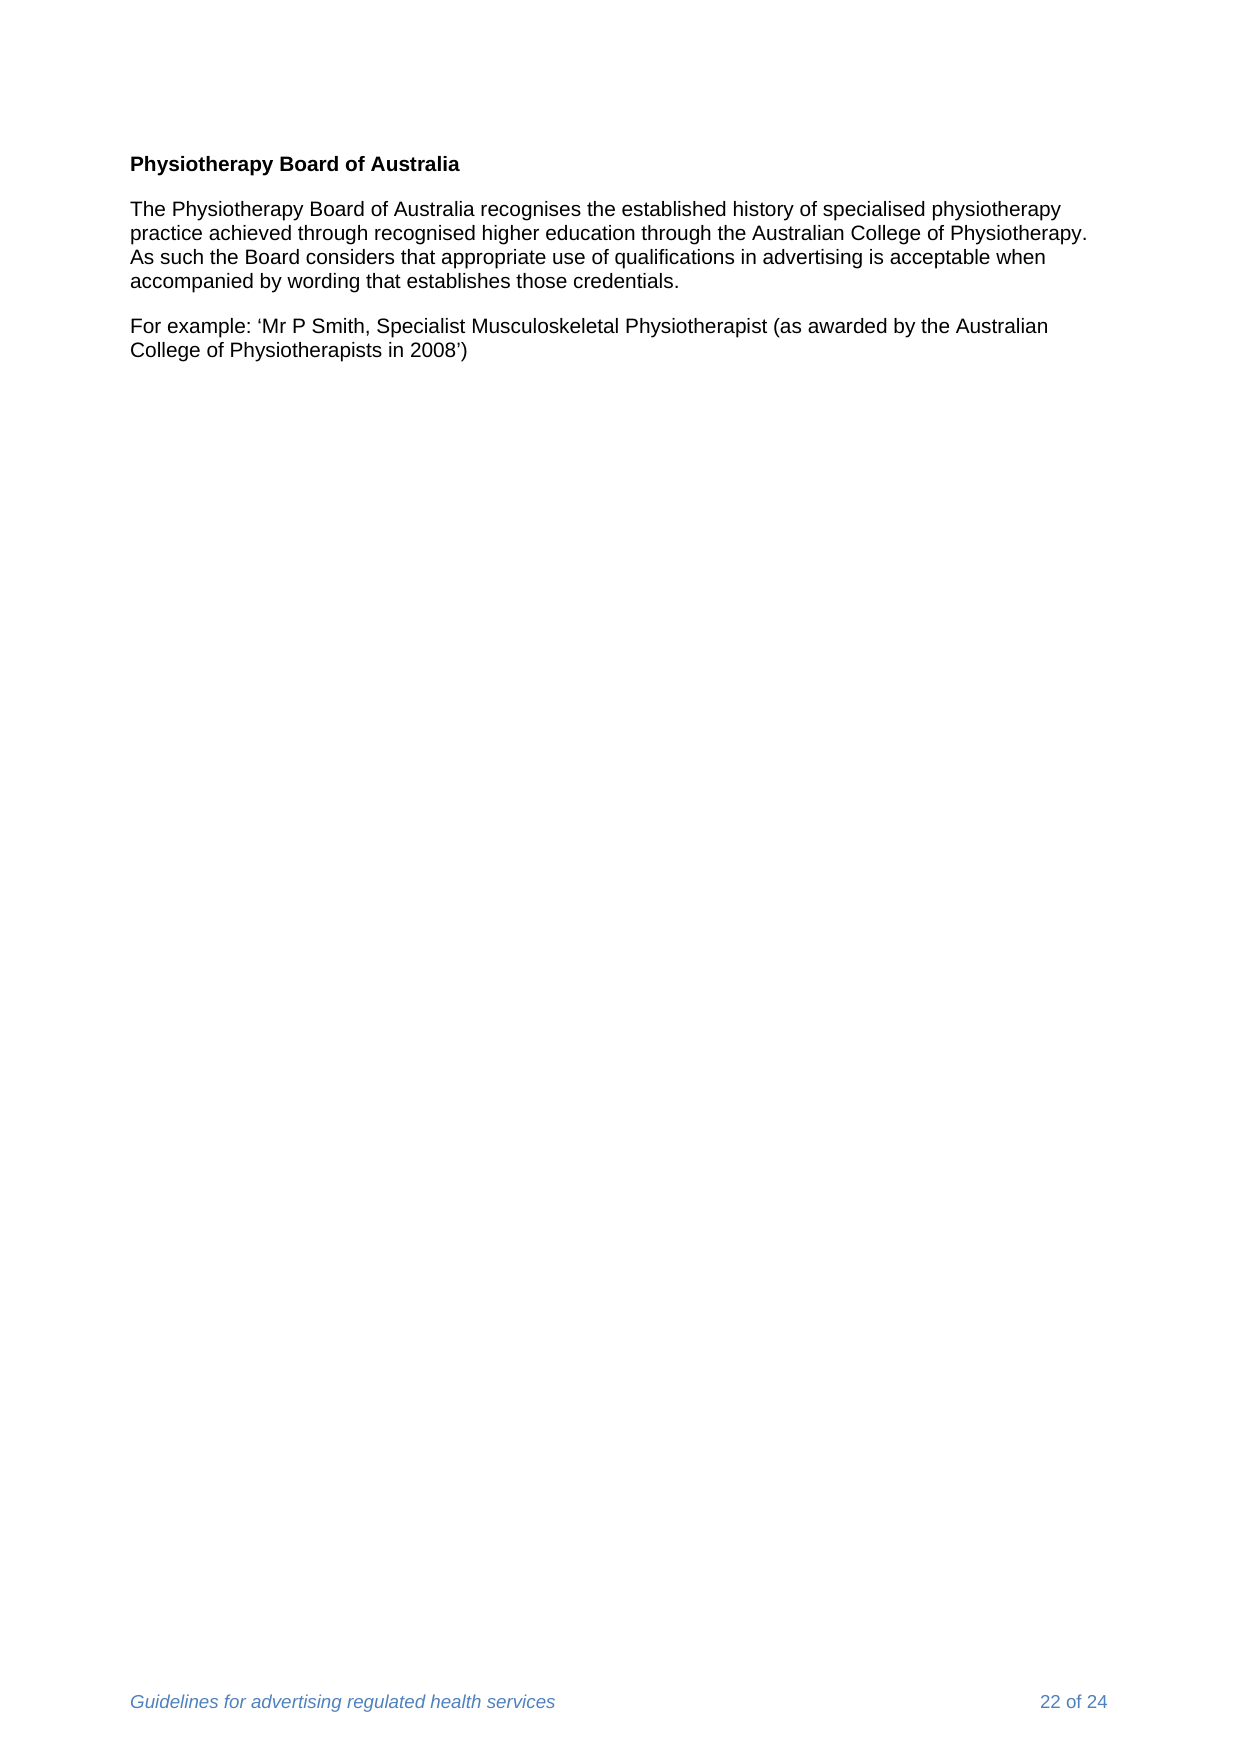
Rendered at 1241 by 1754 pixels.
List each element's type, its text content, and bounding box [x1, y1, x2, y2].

text For example: ‘Mr P Smith, Specialist Musculoskeletal Physiotherapist (as awarded by the Australian College of Physiotherapists in 2008’) [130, 314, 1110, 362]
text The Physiotherapy Board of Australia recognises the established history of specialised physiotherapy practice achieved through recognised higher education through the Australian College of Physiotherapy. As such the Board considers that appropriate use of qualifications in advertising is acceptable when accompanied by wording that establishes those credentials. [130, 197, 1110, 293]
text Physiotherapy Board of Australia [130, 152, 1110, 176]
